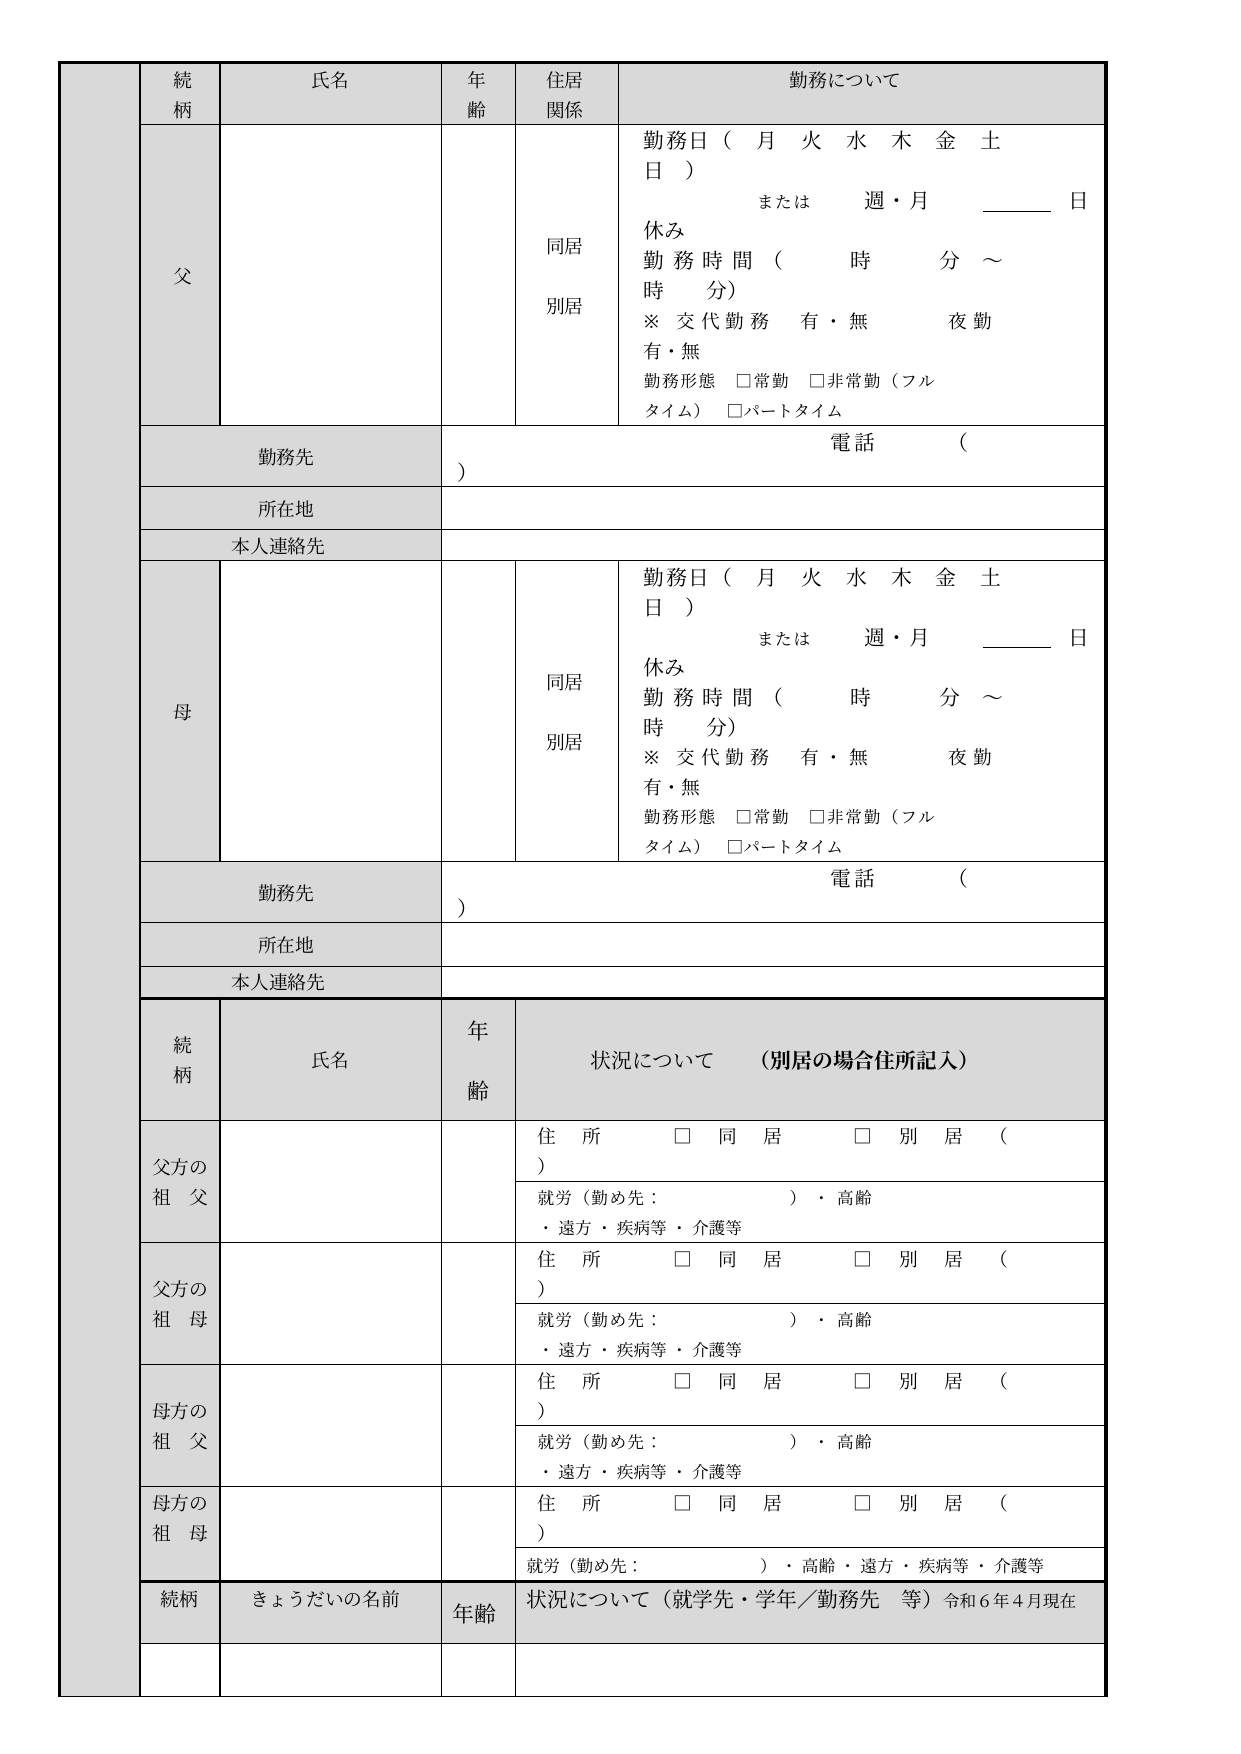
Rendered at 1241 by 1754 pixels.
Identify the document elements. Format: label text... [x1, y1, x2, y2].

table_cell [442, 561, 515, 861]
table_header 住居関係 [516, 64, 618, 124]
table_cell 母方の祖 母 [141, 1487, 219, 1580]
table_cell [221, 1243, 441, 1364]
table_cell [221, 561, 441, 861]
table_cell 就労（勤め先： ） ・ 高齢 ・ 遠方 ・ 疾病等 ・ 介護等 [516, 1182, 1104, 1242]
table_cell 母方の祖 父 [141, 1365, 219, 1486]
table_cell 住所 □同居 □別居（ ） [516, 1487, 1104, 1547]
table_cell 住所 □同居 □別居（ ） [516, 1243, 1104, 1303]
table_cell [442, 487, 1104, 529]
table_cell 勤務先 [141, 862, 441, 922]
table_cell 勤務日（ 月 火 水 木 金 土 日 ） または 週・月 日 休み 勤務時間（ 時 分 ～ 時 分） ※交代勤務 有・無 夜勤 有・無 勤務形態 □常勤 □非常勤（フルタイム） □パートタイム [619, 125, 1104, 425]
table_cell [221, 125, 441, 425]
table_cell 父方の祖 母 [141, 1243, 219, 1364]
table_header 勤務について [619, 64, 1104, 124]
table_cell 電話 （ ） [442, 426, 1104, 486]
table_header 児童の家族について [61, 64, 139, 1696]
table_cell 氏名 [221, 1000, 441, 1120]
table_cell 所在地 [141, 923, 441, 966]
table_cell 住所 □同居 □別居（ ） [516, 1365, 1104, 1425]
table_cell [442, 125, 515, 425]
table_cell 住所 □同居 □別居（ ） [516, 1121, 1104, 1181]
table_cell 年齢 [442, 1000, 515, 1120]
table_cell 父方の祖 父 [141, 1121, 219, 1242]
table_cell [442, 1644, 515, 1696]
table_header 続柄 [141, 64, 219, 124]
table_cell 母 [141, 561, 219, 861]
table_cell 本人連絡先 [141, 530, 441, 560]
table_cell [221, 1644, 441, 1696]
table_cell [442, 1365, 515, 1486]
table_cell [221, 1121, 441, 1242]
table_cell 就労（勤め先： ） ・ 高齢 ・ 遠方 ・ 疾病等 ・ 介護等 [516, 1304, 1104, 1364]
table_cell [221, 1487, 441, 1580]
table_header 氏名 [221, 64, 441, 124]
table_cell 同居 別居 [516, 561, 618, 861]
table_cell 本人連絡先 [141, 967, 441, 997]
table_cell 状況について（就学先・学年／勤務先 等）令和６年４月現在 [516, 1583, 1104, 1643]
table_cell [442, 530, 1104, 560]
table_cell きょうだいの名前 [221, 1583, 441, 1643]
table_cell [516, 1644, 1104, 1696]
table_cell 就労（勤め先： ） ・ 高齢 ・ 遠方 ・ 疾病等 ・ 介護等 [516, 1426, 1104, 1486]
table_cell 続柄 [141, 1000, 219, 1120]
table_cell [442, 967, 1104, 997]
table_cell [442, 1243, 515, 1364]
table_cell [442, 923, 1104, 966]
table_cell 就労（勤め先： ） ・ 高齢 ・ 遠方 ・ 疾病等 ・ 介護等 [516, 1548, 1104, 1580]
table_cell 父 [141, 125, 219, 425]
table_cell 続柄 [141, 1583, 219, 1643]
table_cell [442, 1121, 515, 1242]
table_cell 勤務先 [141, 426, 441, 486]
table_cell [141, 1644, 219, 1696]
table_cell 年齢 [442, 1583, 515, 1643]
table_cell 同居 別居 [516, 125, 618, 425]
table_cell 所在地 [141, 487, 441, 529]
table_header 年齢 [442, 64, 515, 124]
table_cell 勤務日（ 月 火 水 木 金 土 日 ） または 週・月 日 休み 勤務時間（ 時 分 ～ 時 分） ※交代勤務 有・無 夜勤 有・無 勤務形態 □常勤 □非常勤（フルタイム） □パートタイム [619, 561, 1104, 861]
table_cell [221, 1365, 441, 1486]
table_cell 状況について（別居の場合住所記入） [516, 1000, 1104, 1120]
table_cell 電話 （ ） [442, 862, 1104, 922]
table_cell [442, 1487, 515, 1580]
